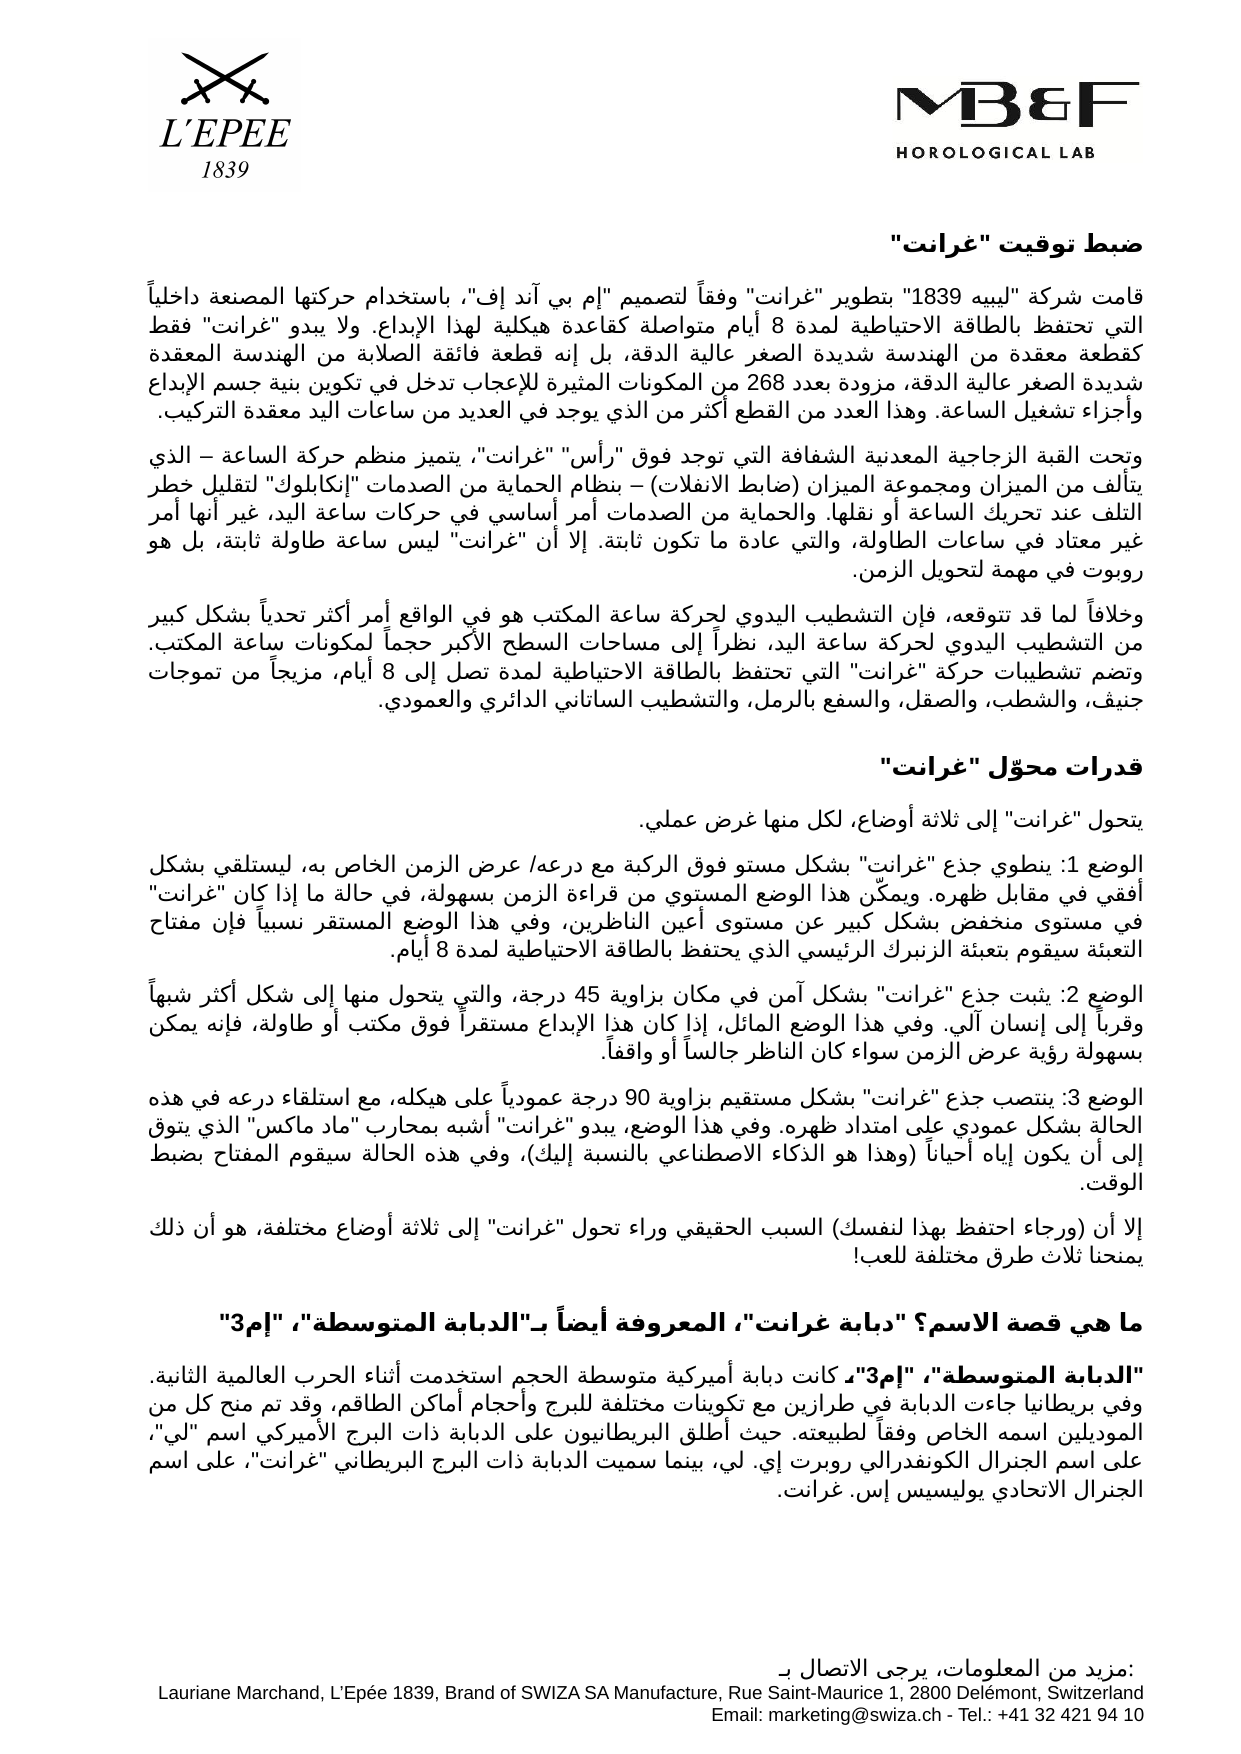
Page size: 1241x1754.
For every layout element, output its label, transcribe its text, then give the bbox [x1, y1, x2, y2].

text الوضع 3: ينتصب جذع "غرانت" بشكل مستقيم بزاوية 90 درجة عمودياً على هيكله، مع استلقاء درعه في هذه الحالة بشكل عمودي على امتداد ظهره. وفي هذا الوضع، يبدو "غرانت" أشبه بمحارب "ماد ماكس" الذي يتوق إلى أن يكون إياه أحياناً (وهذا هو الذكاء الاصطناعي بالنسبة إليك)، وفي هذه الحالة سيقوم المفتاح بضبط الوقت. [148, 1083, 1144, 1195]
text ما هي قصة الاسم؟ "دبابة غرانت"، المعروفة أيضاً بـ"الدبابة المتوسطة"، "إم3" [148, 1308, 1144, 1337]
text وخلافاً لما قد تتوقعه، فإن التشطيب اليدوي لحركة ساعة المكتب هو في الواقع أمر أكثر تحدياً بشكل كبير من التشطيب اليدوي لحركة ساعة اليد، نظراً إلى مساحات السطح الأكبر حجماً لمكونات ساعة المكتب. وتضم تشطيبات حركة "غرانت" التي تحتفظ بالطاقة الاحتياطية لمدة تصل إلى 8 أيام، مزيجاً من تموجات جنيڤ، والشطب، والصقل، والسفع بالرمل، والتشطيب الساتاني الدائري والعمودي. [148, 601, 1144, 713]
text ضبط توقيت "غرانت" [148, 229, 1144, 258]
text قدرات محوّل "غرانت" [148, 752, 1144, 781]
text "الدبابة المتوسطة"، "إم3"، كانت دبابة أميركية متوسطة الحجم استخدمت أثناء الحرب العالمية الثانية. وفي بريطانيا جاءت الدبابة في طرازين مع تكوينات مختلفة للبرج وأحجام أماكن الطاقم، وقد تم منح كل من الموديلين اسمه الخاص وفقاً لطبيعته. حيث أطلق البريطانيون على الدبابة ذات البرج الأميركي اسم "لي"، على اسم الجنرال الكونفدرالي روبرت إي. لي، بينما سميت الدبابة ذات البرج البريطاني "غرانت"، على اسم الجنرال الاتحادي يوليسيس إس. غرانت. [148, 1362, 1144, 1502]
text الوضع 1: ينطوي جذع "غرانت" بشكل مستو فوق الركبة مع درعه/ عرض الزمن الخاص به، ليستلقي بشكل أفقي في مقابل ظهره. ويمكّن هذا الوضع المستوي من قراءة الزمن بسهولة، في حالة ما إذا كان "غرانت" في مستوى منخفض بشكل كبير عن مستوى أعين الناظرين، وفي هذا الوضع المستقر نسبياً فإن مفتاح التعبئة سيقوم بتعبئة الزنبرك الرئيسي الذي يحتفظ بالطاقة الاحتياطية لمدة 8 أيام. [148, 851, 1144, 963]
text يتحول "غرانت" إلى ثلاثة أوضاع، لكل منها غرض عملي. [148, 806, 1144, 832]
text الوضع 2: يثبت جذع "غرانت" بشكل آمن في مكان بزاوية 45 درجة، والتي يتحول منها إلى شكل أكثر شبهاً وقرباً إلى إنسان آلي. وفي هذا الوضع المائل، إذا كان هذا الإبداع مستقراً فوق مكتب أو طاولة، فإنه يمكن بسهولة رؤية عرض الزمن سواء كان الناظر جالساً أو واقفاً. [148, 981, 1144, 1065]
text وتحت القبة الزجاجية المعدنية الشفافة التي توجد فوق "رأس" "غرانت"، يتميز منظم حركة الساعة – الذي يتألف من الميزان ومجموعة الميزان (ضابط الانفلات) – بنظام الحماية من الصدمات "إنكابلوك" لتقليل خطر التلف عند تحريك الساعة أو نقلها. والحماية من الصدمات أمر أساسي في حركات ساعة اليد، غير أنها أمر غير معتاد في ساعات الطاولة، والتي عادة ما تكون ثابتة. إلا أن "غرانت" ليس ساعة طاولة ثابتة، بل هو روبوت في مهمة لتحويل الزمن. [148, 442, 1144, 582]
text قامت شركة "ليبيه 1839" بتطوير "غرانت" وفقاً لتصميم "إم بي آند إف"، باستخدام حركتها المصنعة داخلياً التي تحتفظ بالطاقة الاحتياطية لمدة 8 أيام متواصلة كقاعدة هيكلية لهذا الإبداع. ولا يبدو "غرانت" فقط كقطعة معقدة من الهندسة شديدة الصغر عالية الدقة، بل إنه قطعة فائقة الصلابة من الهندسة المعقدة شديدة الصغر عالية الدقة، مزودة بعدد 268 من المكونات المثيرة للإعجاب تدخل في تكوين بنية جسم الإبداع وأجزاء تشغيل الساعة. وهذا العدد من القطع أكثر من الذي يوجد في العديد من ساعات اليد معقدة التركيب. [148, 283, 1144, 423]
picture [892, 76, 1144, 163]
picture [148, 38, 302, 192]
text إلا أن (ورجاء احتفظ بهذا لنفسك) السبب الحقيقي وراء تحول "غرانت" إلى ثلاثة أوضاع مختلفة، هو أن ذلك يمنحنا ثلاث طرق مختلفة للعب! [148, 1214, 1144, 1269]
